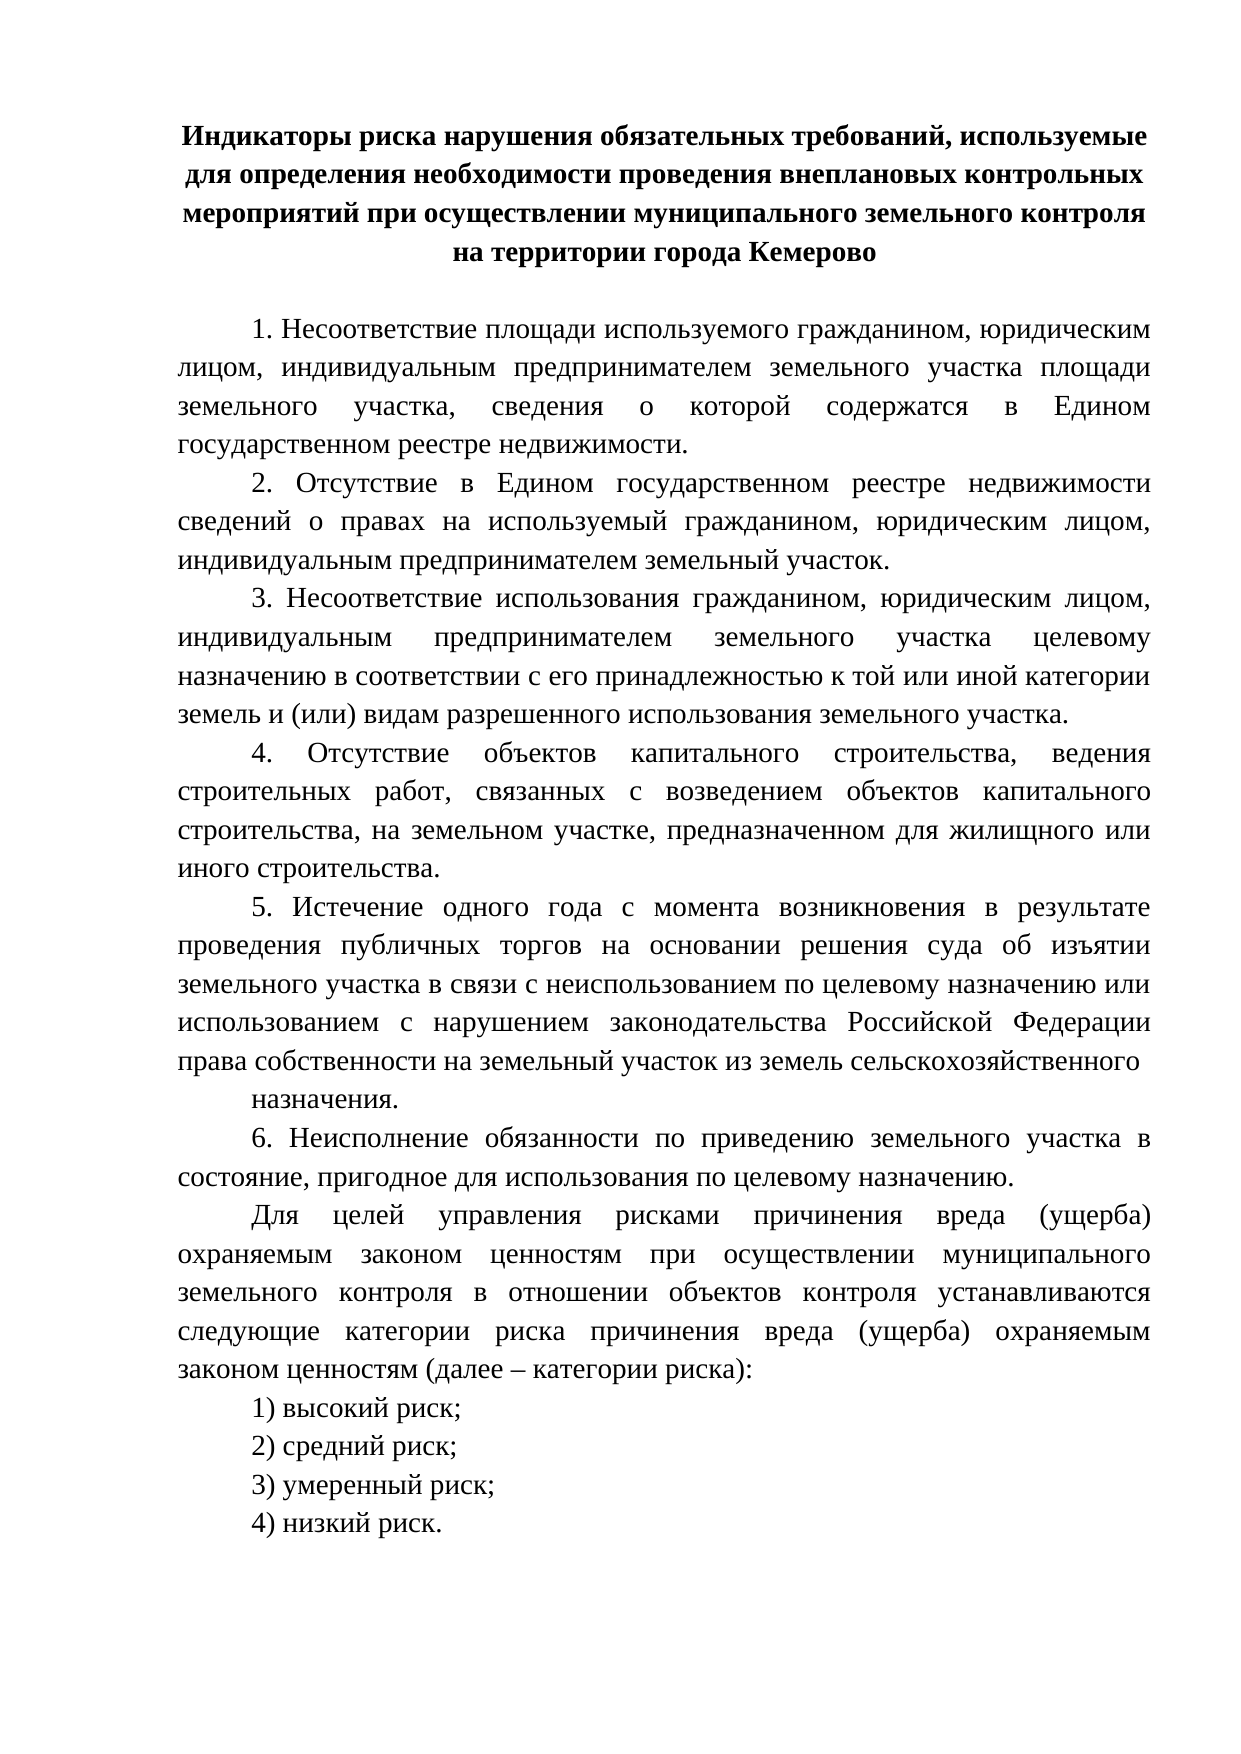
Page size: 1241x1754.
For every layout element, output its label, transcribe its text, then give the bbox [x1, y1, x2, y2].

text 4. Отсутствие объектов капитального строительства, ведения строительных работ, связанных с возведением объектов капитального строительства, на земельном участке, предназначенном для жилищного или иного строительства. [177, 735, 1152, 884]
text Индикаторы риска нарушения обязательных требований, используемые для определения необходимости проведения внеплановых контрольных мероприятий при осуществлении муниципального земельного контроля на территории города Кемерово [177, 118, 1152, 267]
text 6. Неисполнение обязанности по приведению земельного участка в состояние, пригодное для использования по целевому назначению. [177, 1120, 1152, 1192]
text 2. Отсутствие в Едином государственном реестре недвижимости сведений о правах на используемый гражданином, юридическим лицом, индивидуальным предпринимателем земельный участок. [177, 465, 1152, 576]
text Для целей управления рисками причинения вреда (ущерба) охраняемым законом ценностям при осуществлении муниципального земельного контроля в отношении объектов контроля устанавливаются следующие категории риска причинения вреда (ущерба) охраняемым законом ценностям (далее – категории риска): [177, 1197, 1152, 1385]
text 3. Несоответствие использования гражданином, юридическим лицом, индивидуальным предпринимателем земельного участка целевому назначению в соответствии с его принадлежностью к той или иной категории земель и (или) видам разрешенного использования земельного участка. [177, 581, 1152, 730]
text 1) высокий риск; [177, 1390, 1152, 1423]
text 1. Несоответствие площади используемого гражданином, юридическим лицом, индивидуальным предпринимателем земельного участка площади земельного участка, сведения о которой содержатся в Едином государственном реестре недвижимости. [177, 311, 1152, 460]
text 2) средний риск; [177, 1428, 1152, 1462]
text 3) умеренный риск; [177, 1467, 1152, 1501]
text 4) низкий риск. [177, 1506, 1152, 1539]
text 5. Истечение одного года с момента возникновения в результате проведения публичных торгов на основании решения суда об изъятии земельного участка в связи с неиспользованием по целевому назначению или использованием с нарушением законодательства Российской Федерации права собственности на земельный участок из земель сельскохозяйственного [177, 889, 1152, 1077]
text назначения. [177, 1082, 1152, 1115]
